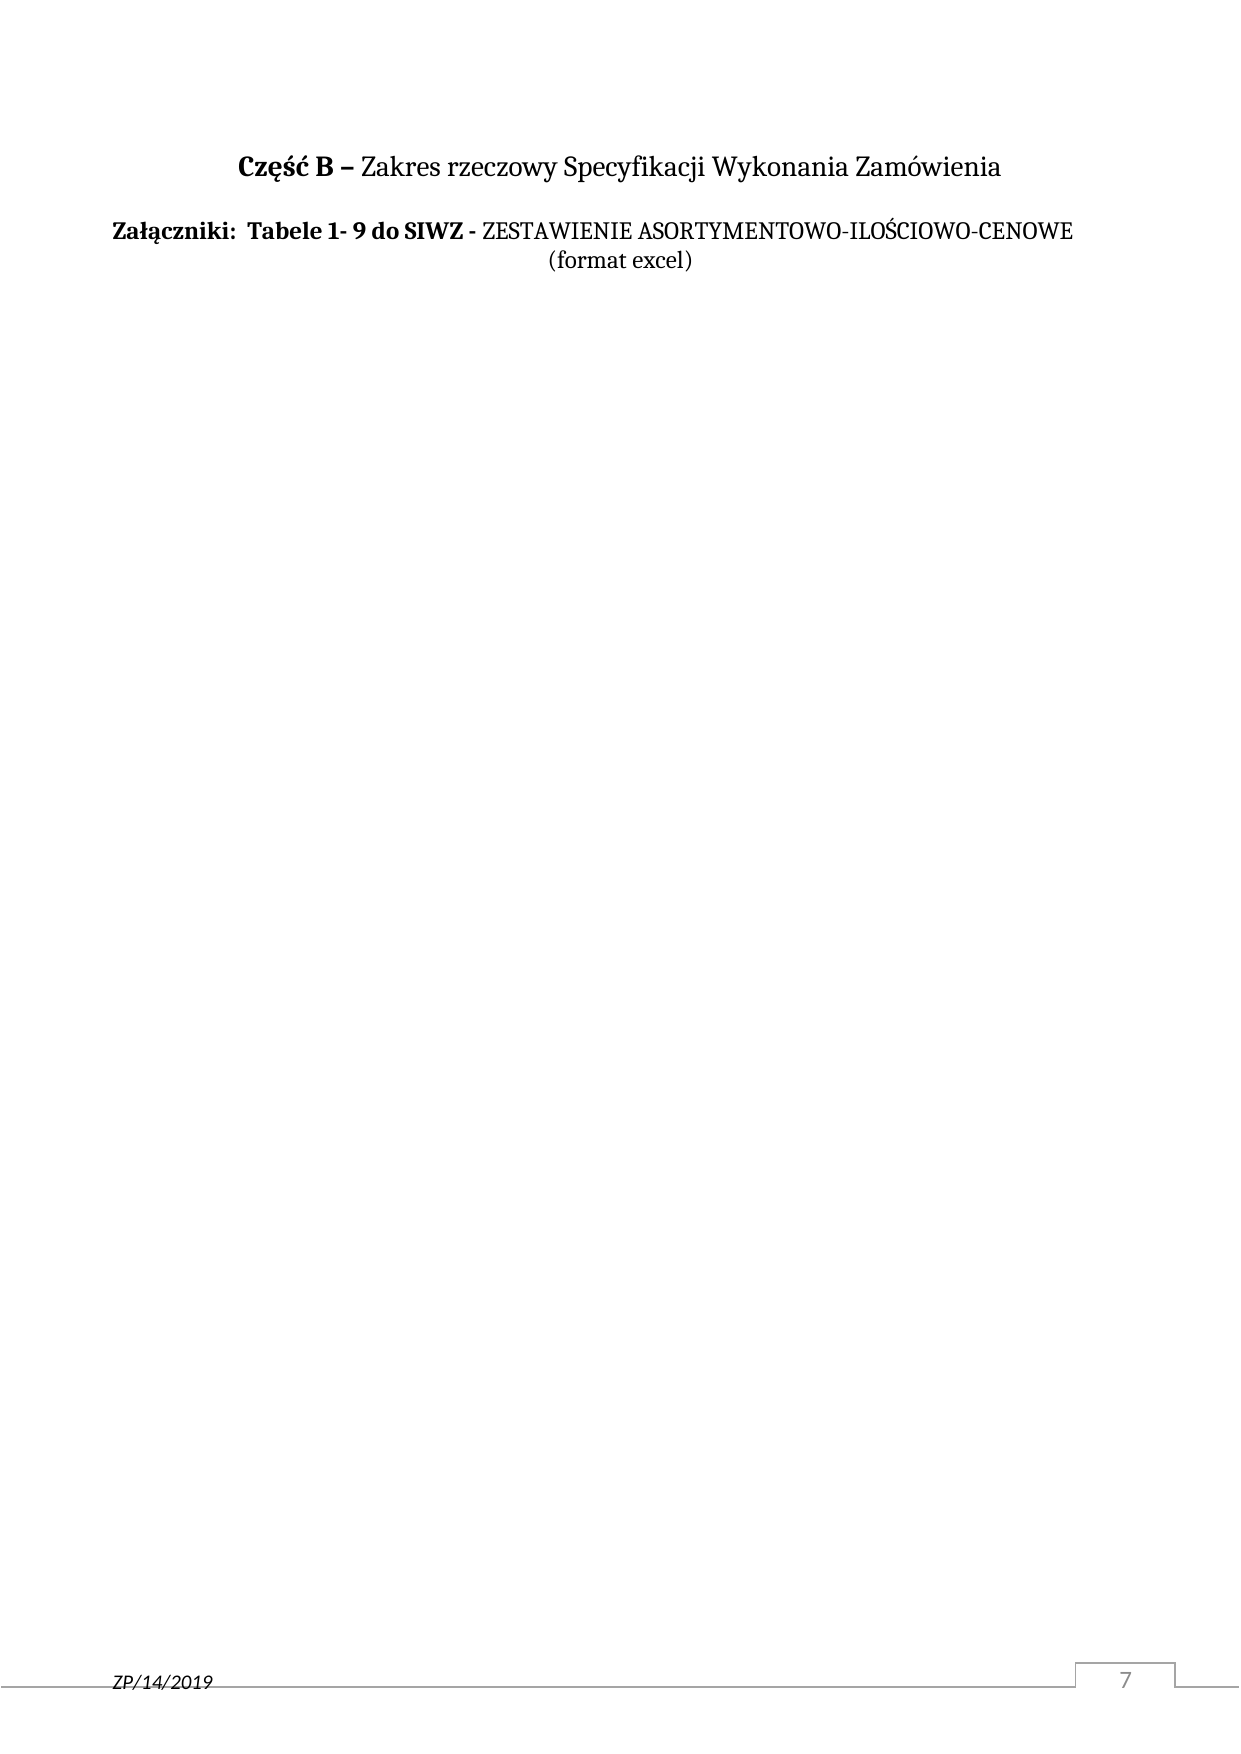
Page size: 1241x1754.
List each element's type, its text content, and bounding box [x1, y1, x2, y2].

text Część B – Zakres rzeczowy Specyfikacji Wykonania Zamówienia [112, 150, 1128, 183]
text (format excel) [112, 246, 1128, 274]
text Załączniki: Tabele 1- 9 do SIWZ - ZESTAWIENIE ASORTYMENTOWO-ILOŚCIOWO-CENOWE [112, 217, 1128, 246]
